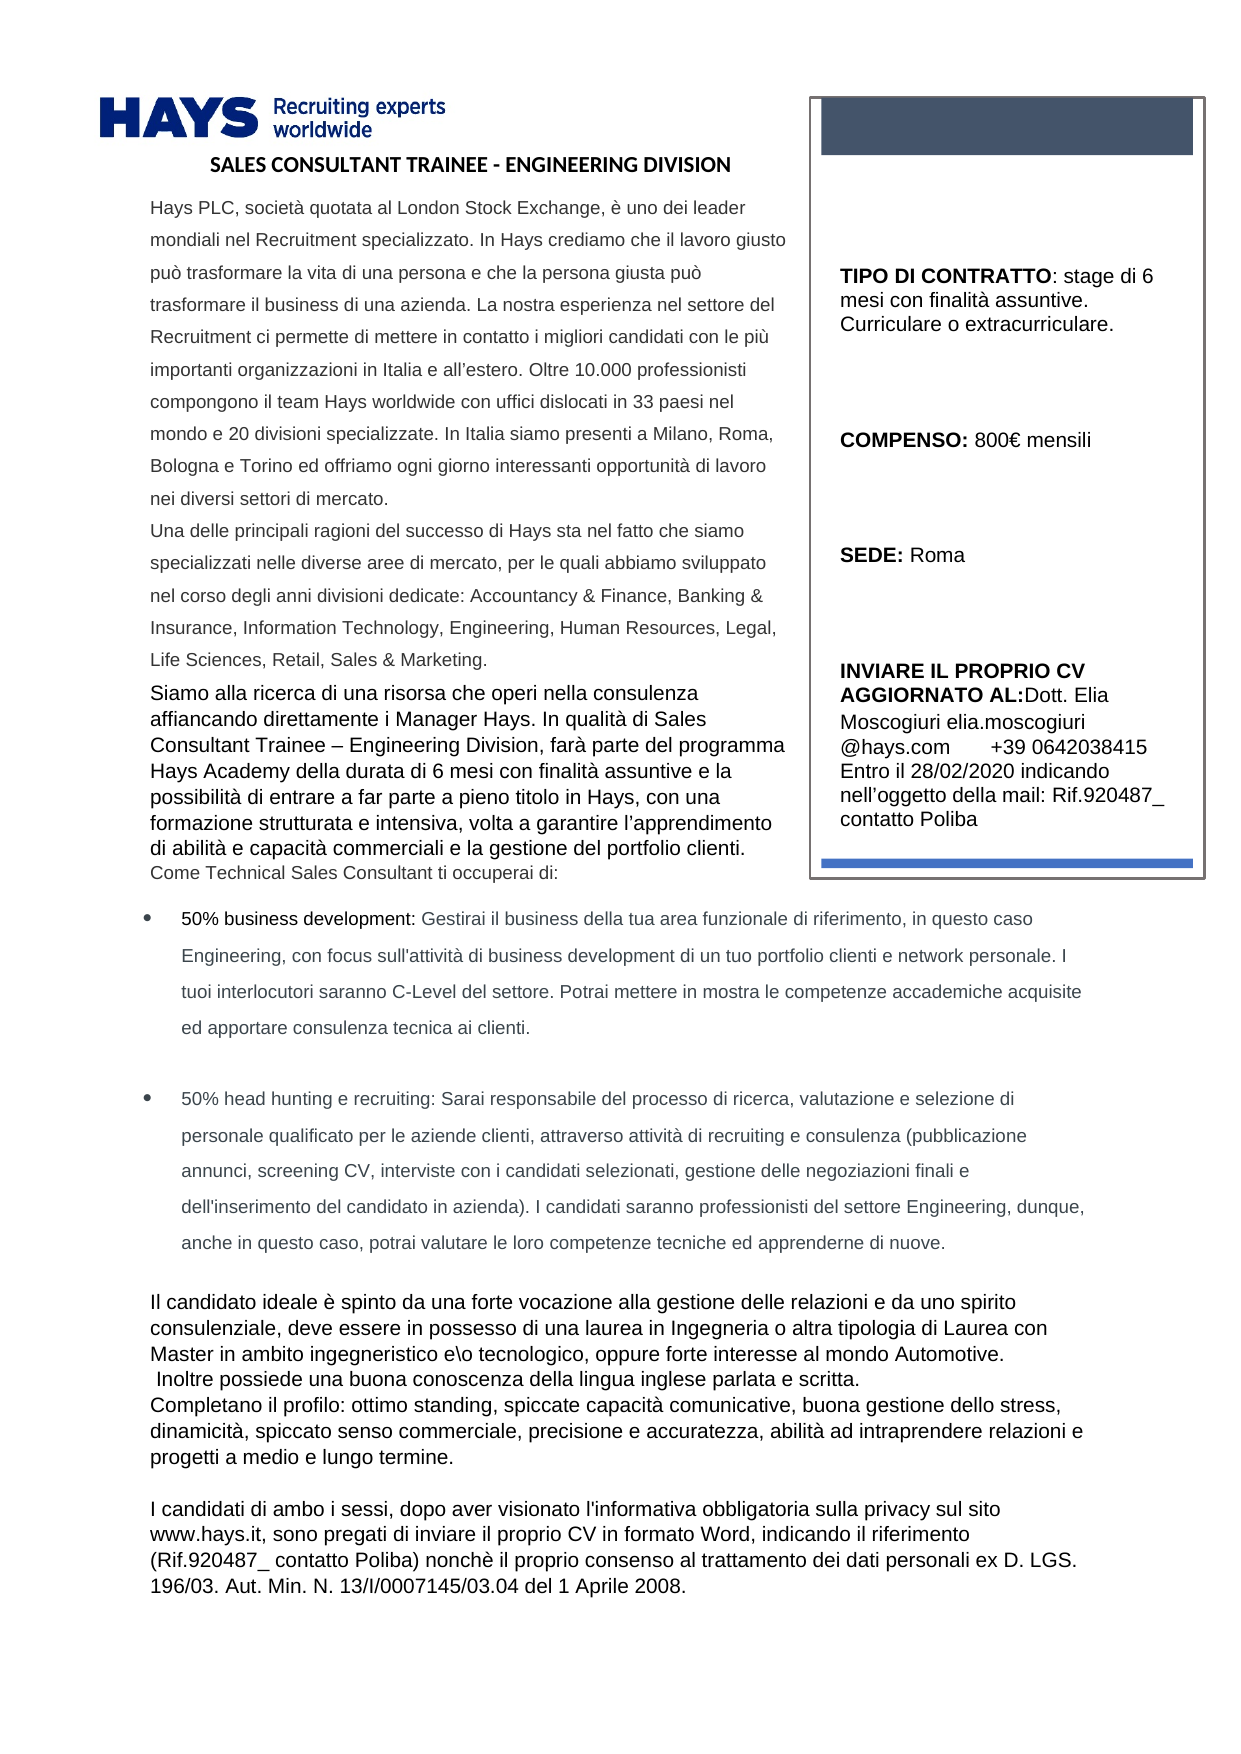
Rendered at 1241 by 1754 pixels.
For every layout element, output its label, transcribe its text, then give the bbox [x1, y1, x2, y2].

list 50% business development: Gestirai il business della tua area funzionale di riferimento, in questo caso Engineering, con focus sull'attività di business development di un tuo portfolio clienti e network personale. I tuoi interlocutori saranno C-Level del settore. Potrai mettere in mostra le competenze accademiche acquisite ed apportare consulenza tecnica ai clienti. [144, 894, 1090, 1038]
list 50% head hunting e recruiting: Sarai responsabile del processo di ricerca, valutazione e selezione di personale qualificato per le aziende clienti, attraverso attività di recruiting e consulenza (pubblicazione annunci, screening CV, interviste con i candidati selezionati, gestione delle negoziazioni finali e dell'inserimento del candidato in azienda). I candidati saranno professionisti del settore Engineering, dunque, anche in questo caso, potrai valutare le loro competenze tecniche ed apprenderne di nuove. [144, 1074, 1090, 1254]
text Come Technical Sales Consultant ti occuperai di: [150, 862, 1090, 884]
text I candidati di ambo i sessi, dopo aver visionato l'informativa obbligatoria sulla privacy sul sito www.hays.it, sono pregati di inviare il proprio CV in formato Word, indicando il riferimento (Rif.920487_ contatto Poliba) nonchè il proprio consenso al trattamento dei dati personali ex D. LGS. 196/03. Aut. Min. N. 13/I/0007145/03.04 del 1 Aprile 2008. [150, 1471, 1090, 1598]
text SALES CONSULTANT TRAINEE - ENGINEERING DIVISION [150, 150, 809, 178]
text Completano il profilo: ottimo standing, spiccate capacità comunicative, buona gestione dello stress, dinamicità, spiccato senso commerciale, precisione e accuratezza, abilità ad intraprendere relazioni e progetti a medio e lungo termine. [150, 1393, 1090, 1469]
text Hays PLC, società quotata al London Stock Exchange, è uno dei leader mondiali nel Recruitment specializzato. In Hays crediamo che il lavoro giusto può trasformare la vita di una persona e che la persona giusta può trasformare il business di una azienda. La nostra esperienza nel settore del Recruitment ci permette di mettere in contatto i migliori candidati con le più importanti organizzazioni in Italia e all’estero. Oltre 10.000 professionisti compongono il team Hays worldwide con uffici dislocati in 33 paesi nel mondo e 20 divisioni specializzate. In Italia siamo presenti a Milano, Roma, Bologna e Torino ed offriamo ogni giorno interessanti opportunità di lavoro nei diversi settori di mercato. [150, 197, 809, 509]
text Inoltre possiede una buona conoscenza della lingua inglese parlata e scritta. [150, 1367, 1090, 1391]
picture [61, 57, 484, 178]
text Il candidato ideale è spinto da una forte vocazione alla gestione delle relazioni e da uno spirito consulenziale, deve essere in possesso di una laurea in Ingegneria o altra tipologia di Laurea con Master in ambito ingegneristico e\o tecnologico, oppure forte interesse al mondo Automotive. [150, 1290, 1090, 1365]
text Siamo alla ricerca di una risorsa che operi nella consulenza affiancando direttamente i Manager Hays. In qualità di Sales Consultant Trainee – Engineering Division, farà parte del programma Hays Academy della durata di 6 mesi con finalità assuntive e la possibilità di entrare a far parte a pieno titolo in Hays, con una formazione strutturata e intensiva, volta a garantire l’apprendimento di abilità e capacità commerciali e la gestione del portfolio clienti. [150, 681, 809, 860]
text Una delle principali ragioni del successo di Hays sta nel fatto che siamo specializzati nelle diverse aree di mercato, per le quali abbiamo sviluppato nel corso degli anni divisioni dedicate: Accountancy & Finance, Banking & Insurance, Information Technology, Engineering, Human Resources, Legal, Life Sciences, Retail, Sales & Marketing. [150, 520, 809, 671]
